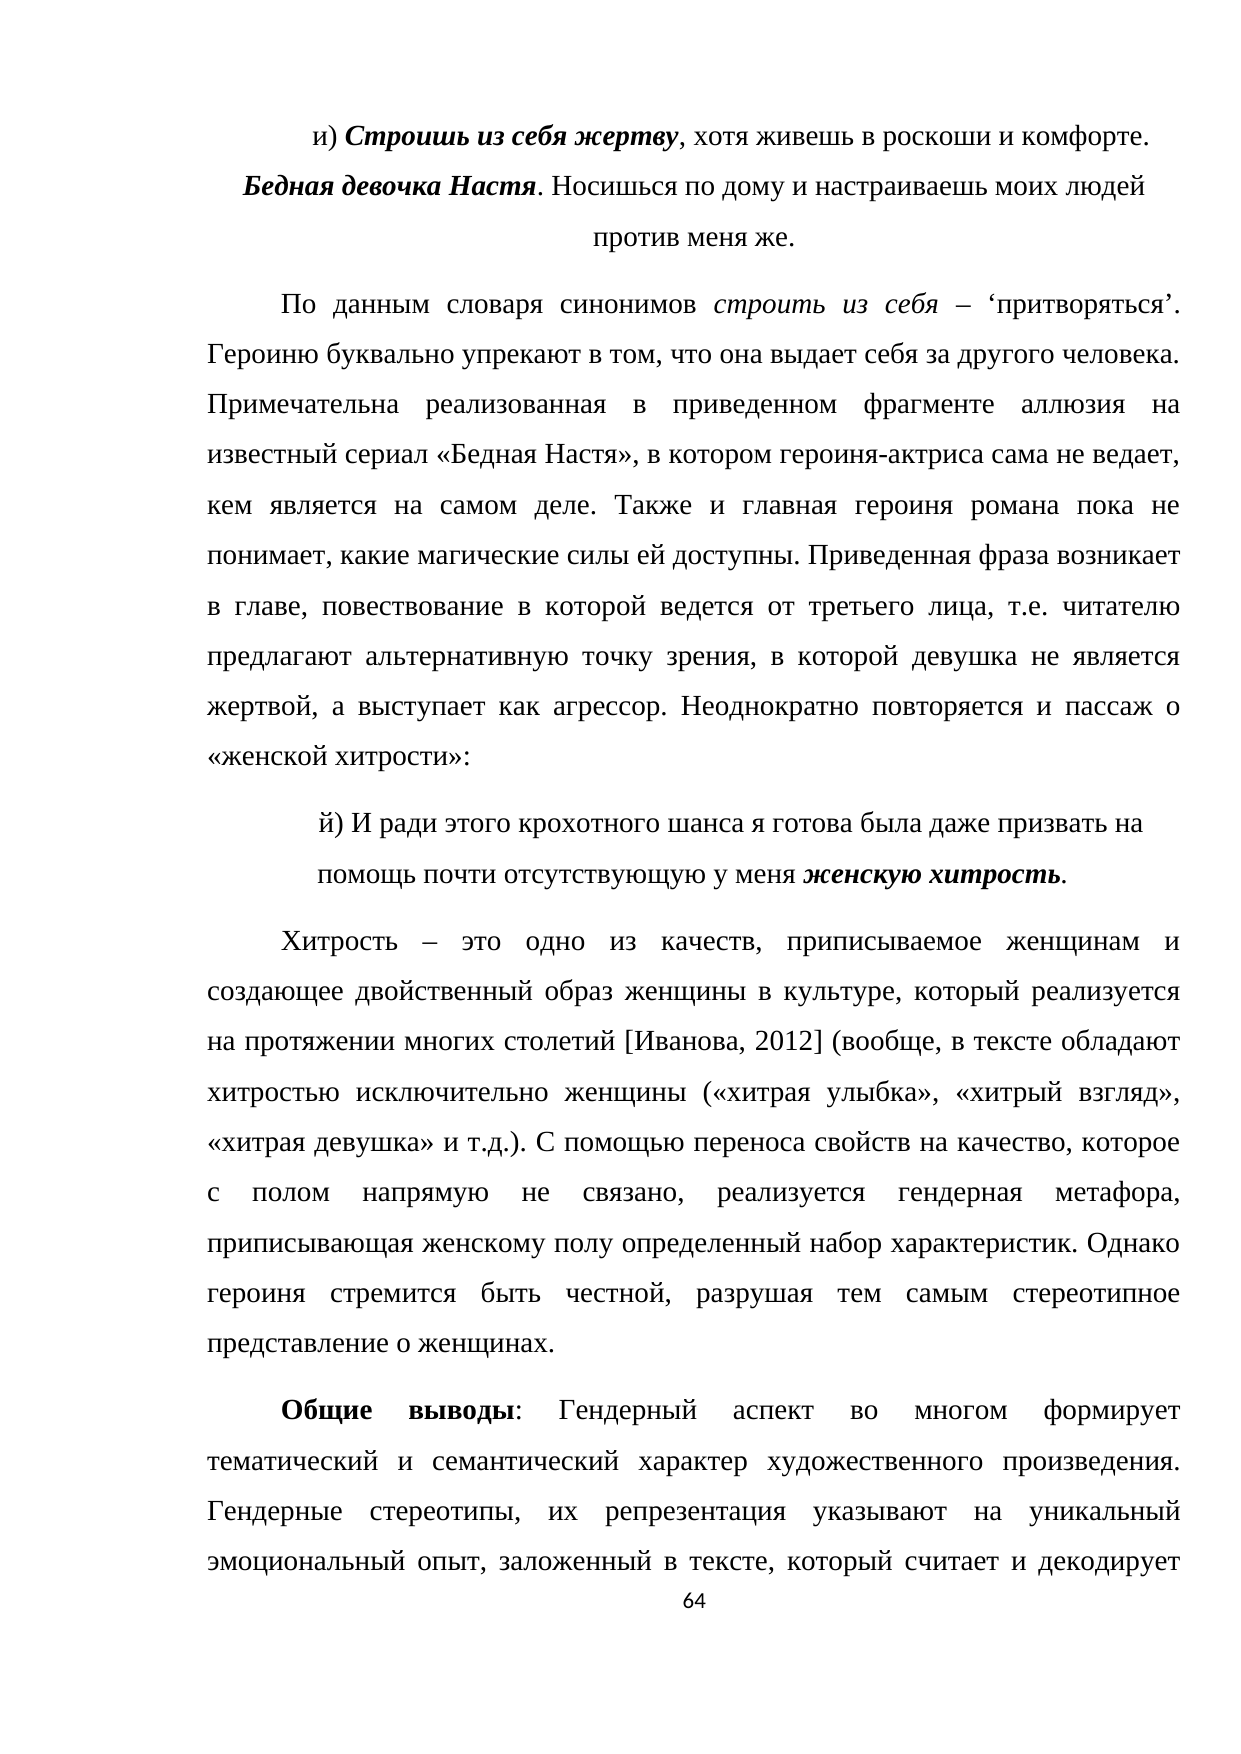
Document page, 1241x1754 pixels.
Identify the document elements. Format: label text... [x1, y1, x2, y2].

text й) И ради этого крохотного шанса я готова была даже призвать на помощь почти отсутствующую у меня женскую хитрость. [207, 806, 1181, 889]
text и) Строишь из себя жертву, хотя живешь в роскоши и комфорте. Бедная девочка Настя. Носишься по дому и настраиваешь моих людей против меня же. [207, 118, 1181, 252]
text По данным словаря синонимов строить из себя – ‘притворяться’. Героиню буквально упрекают в том, что она выдает себя за другого человека. Примечательна реализованная в приведенном фрагменте аллюзия на известный сериал «Бедная Настя», в котором героиня-актриса сама не ведает, кем является на самом деле. Также и главная героиня романа пока не понимает, какие магические силы ей доступны. Приведенная фраза возникает в главе, повествование в которой ведется от третьего лица, т.е. читателю предлагают альтернативную точку зрения, в которой девушка не является жертвой, а выступает как агрессор. Неоднократно повторяется и пассаж о «женской хитрости»: [207, 286, 1181, 772]
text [207, 1392, 1181, 1577]
text Хитрость – это одно из качеств, приписываемое женщинам и создающее двойственный образ женщины в культуре, который реализуется на протяжении многих столетий [Иванова, 2012] (вообще, в тексте обладают хитростью исключительно женщины («хитрая улыбка», «хитрый взгляд», «хитрая девушка» и т.д.). С помощью переноса свойств на качество, которое с полом напрямую не связано, реализуется гендерная метафора, приписывающая женскому полу определенный набор характеристик. Однако героиня стремится быть честной, разрушая тем самым стереотипное представление о женщинах. [207, 923, 1181, 1359]
